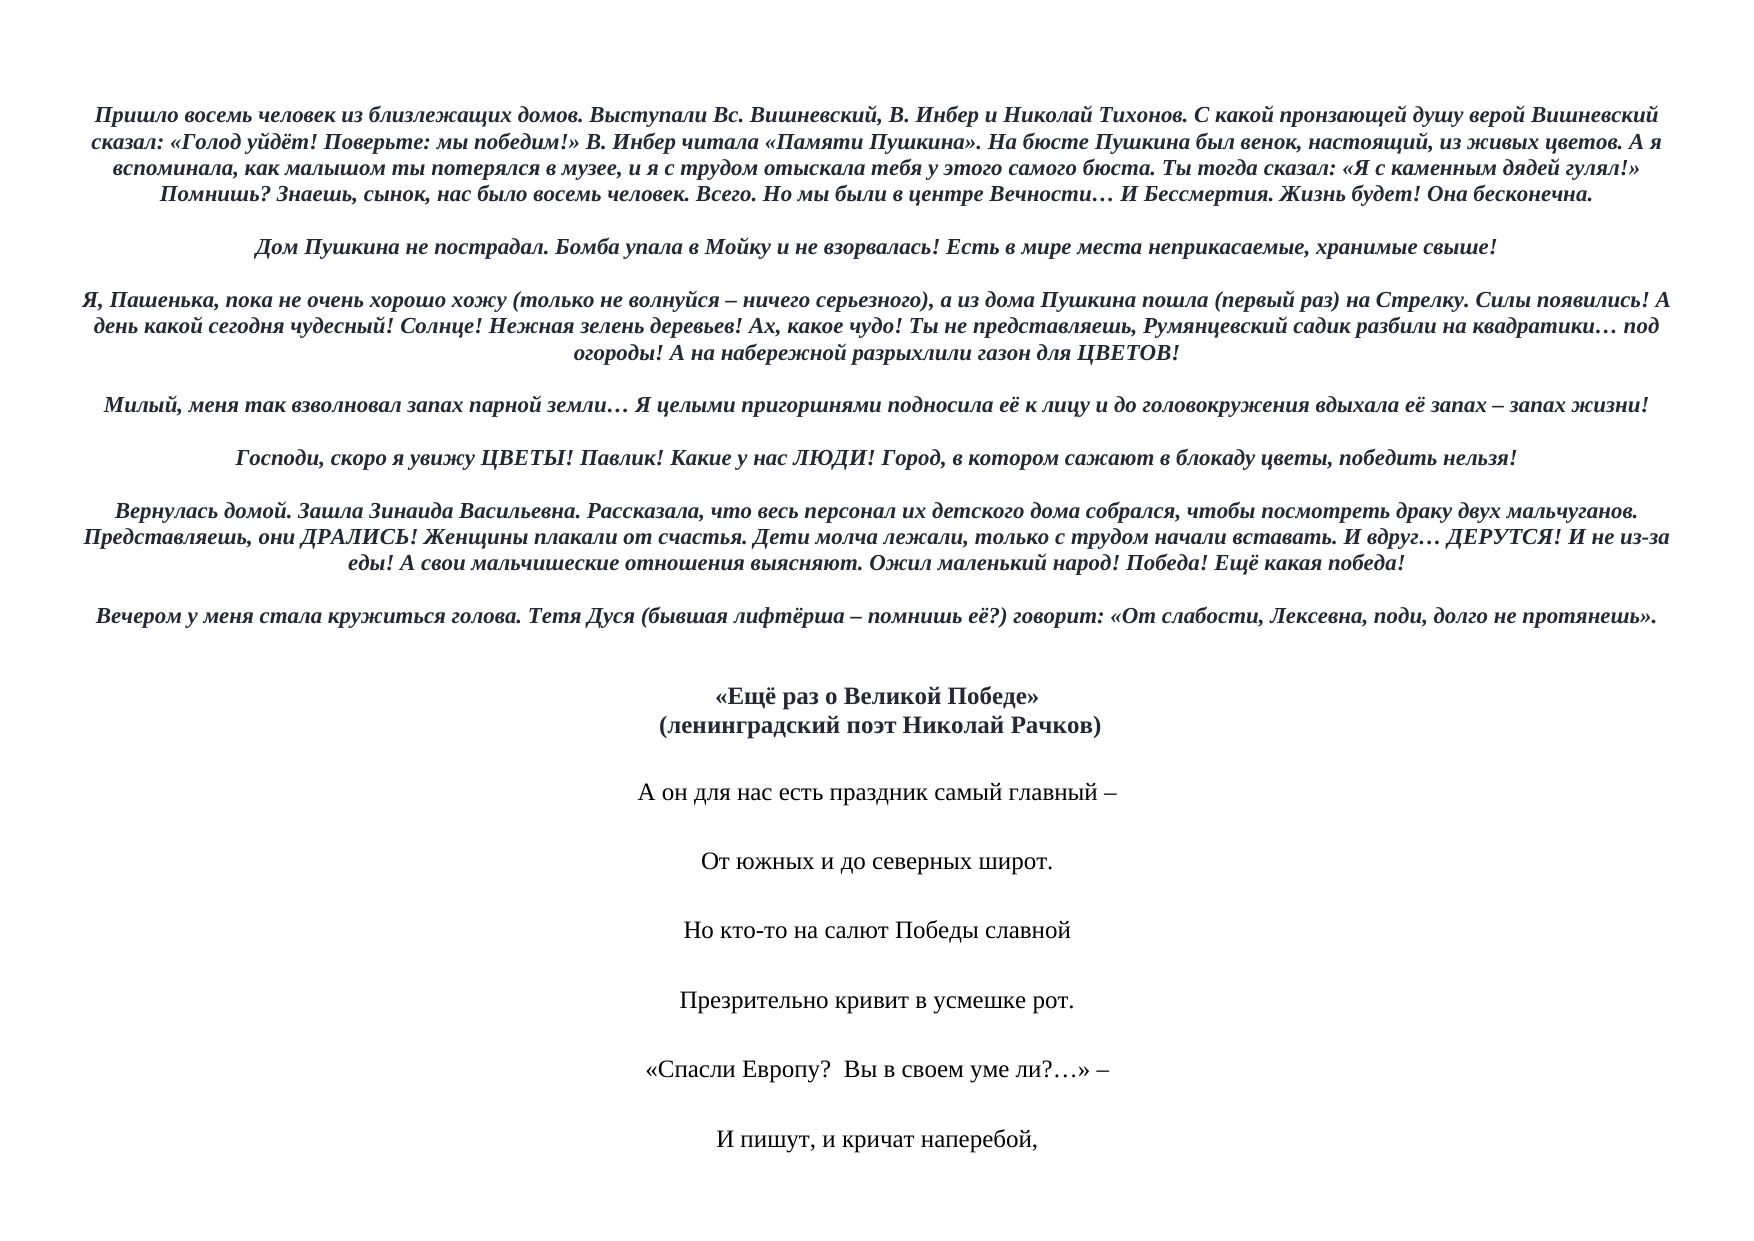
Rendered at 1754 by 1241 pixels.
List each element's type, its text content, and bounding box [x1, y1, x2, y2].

text Вечером у меня стала кружиться голова. Тетя Дуся (бывшая лифтёрша – помнишь её?) говорит: «От слабости, Лексевна, поди, долго не протянешь». [75, 602, 1679, 628]
text От южных и до северных широт. [75, 846, 1679, 875]
text Презрительно кривит в усмешке рот. [75, 985, 1679, 1014]
text И пишут, и кричат наперебой, [75, 1124, 1679, 1152]
text «Спасли Европу? Вы в своем уме ли?…» – [75, 1054, 1679, 1083]
text А он для нас есть праздник самый главный – [75, 777, 1679, 806]
text Пришло восемь человек из близлежащих домов. Выступали Вс. Вишневский, В. Инбер и Николай Тихонов. С какой пронзающей душу верой Вишневский сказал: «Голод уйдёт! Поверьте: мы победим!» В. Инбер читала «Памяти Пушкина». На бюсте Пушкина был венок, настоящий, из живых цветов. А я вспоминала, как малышом ты потерялся в музее, и я с трудом отыскала тебя у этого самого бюста. Ты тогда сказал: «Я с каменным дядей гулял!» Помнишь? Знаешь, сынок, нас было восемь человек. Всего. Но мы были в центре Вечности… И Бессмертия. Жизнь будет! Она бесконечна. [75, 101, 1679, 207]
text Господи, скоро я увижу ЦВЕТЫ! Павлик! Какие у нас ЛЮДИ! Город, в котором сажают в блокаду цветы, победить нельзя! [75, 444, 1679, 470]
text Но кто-то на салют Победы славной [75, 916, 1679, 944]
text (ленинградский поэт Николай Рачков) [75, 710, 1679, 739]
text Вернулась домой. Зашла Зинаида Васильевна. Рассказала, что весь персонал их детского дома собрался, чтобы посмотреть драку двух мальчуганов. Представляешь, они ДРАЛИСЬ! Женщины плакали от счастья. Дети молча лежали, только с трудом начали вставать. И вдруг… ДЕРУТСЯ! И не из-за еды! А свои мальчишеские отношения выясняют. Ожил маленький народ! Победа! Ещё какая победа! [75, 497, 1679, 576]
text «Ещё раз о Великой Победе» [75, 681, 1679, 710]
text Дом Пушкина не пострадал. Бомба упала в Мойку и не взорвалась! Есть в мире места неприкасаемые, хранимые свыше! [75, 233, 1679, 259]
text Милый, меня так взволновал запах парной земли… Я целыми пригоршнями подносила её к лицу и до головокружения вдыхала её запах – запах жизни! [75, 391, 1679, 418]
text Я, Пашенька, пока не очень хорошо хожу (только не волнуйся – ничего серьезного), а из дома Пушкина пошла (первый раз) на Стрелку. Силы появились! А день какой сегодня чудесный! Солнце! Нежная зелень деревьев! Ах, какое чудо! Ты не представляешь, Румянцевский садик разбили на квадратики… под огороды! А на набережной разрыхлили газон для ЦВЕТОВ! [75, 286, 1679, 365]
